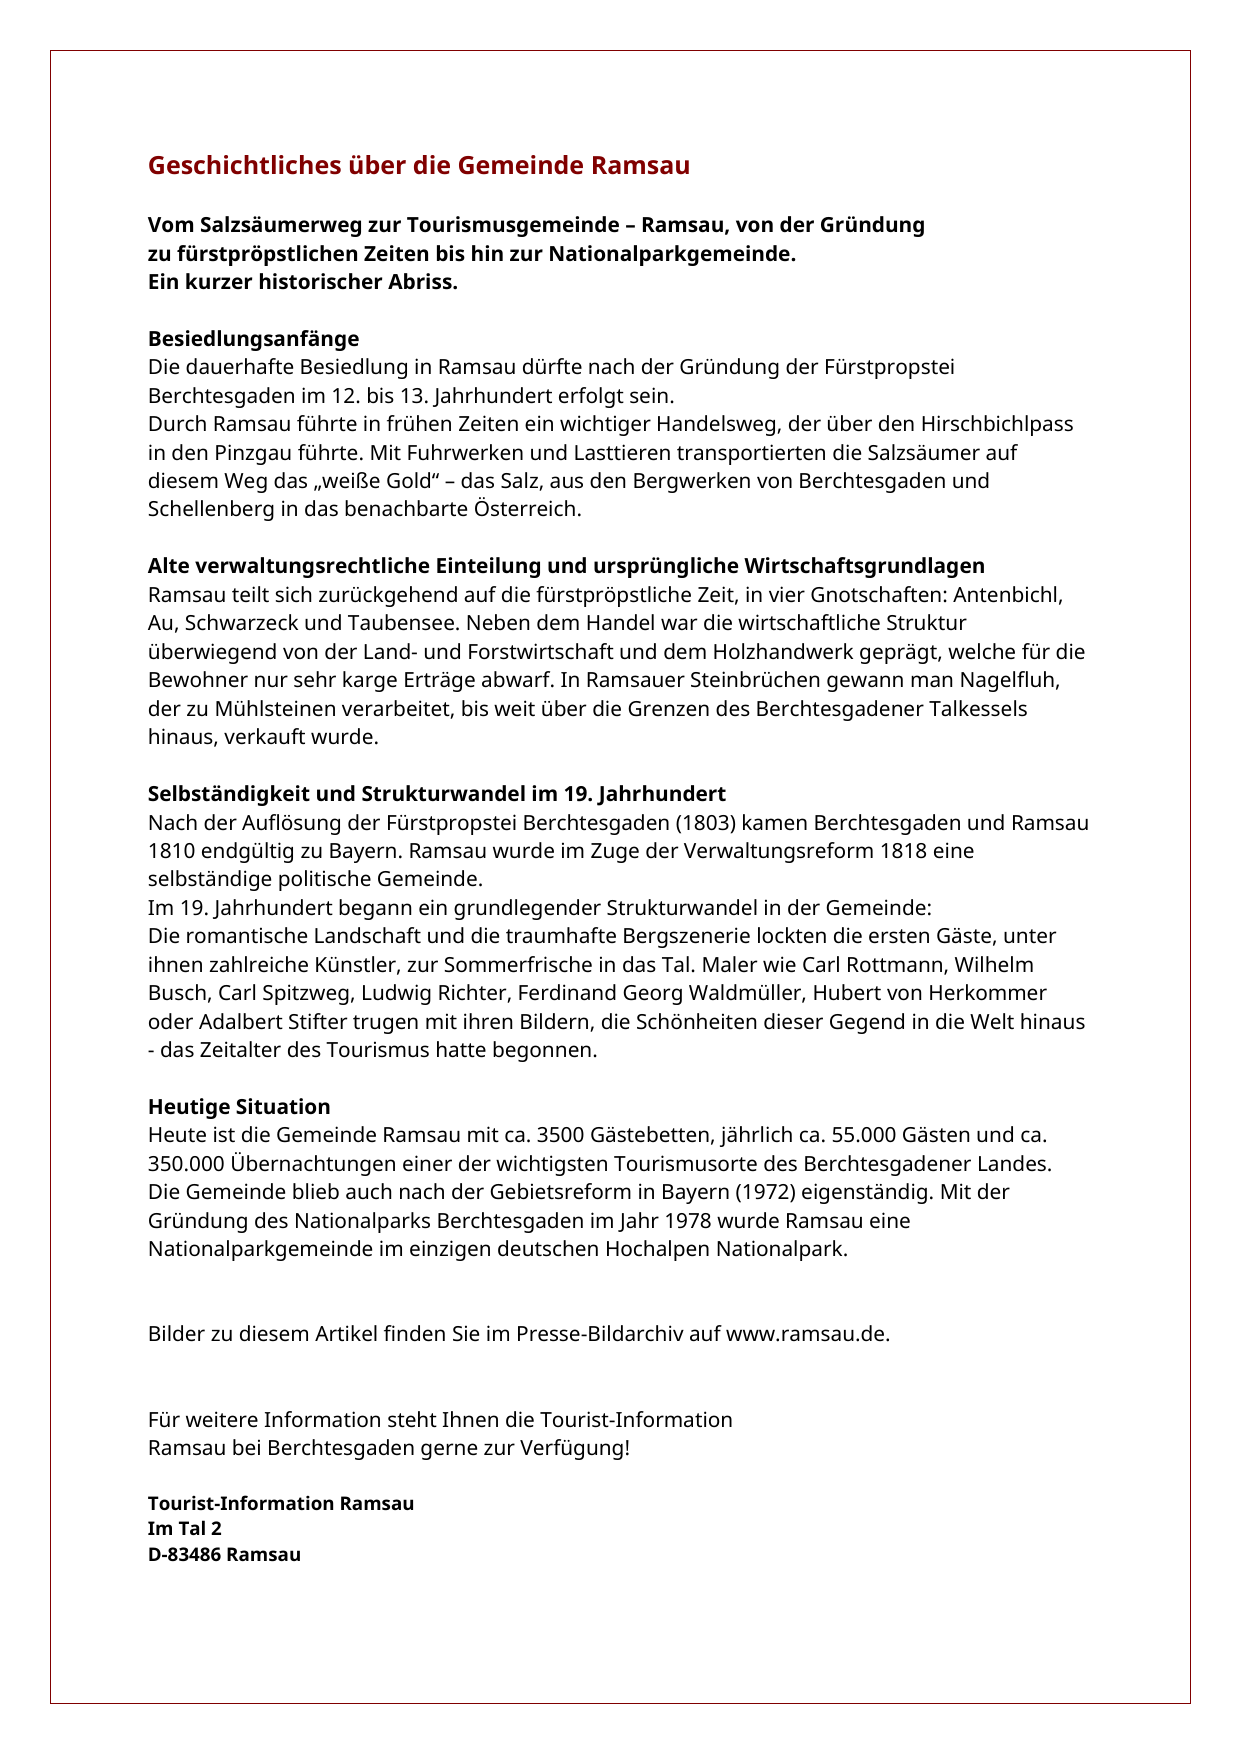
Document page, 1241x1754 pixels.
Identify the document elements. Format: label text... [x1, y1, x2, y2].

text Besiedlungsanfänge [148, 324, 1092, 352]
text Durch Ramsau führte in frühen Zeiten ein wichtiger Handelsweg, der über den Hirschbichlpass in den Pinzgau führte. Mit Fuhrwerken und Lasttieren transportierten die Salzsäumer auf diesem Weg das „weiße Gold“ – das Salz, aus den Bergwerken von Berchtesgaden und Schellenberg in das benachbarte Österreich. [148, 409, 1092, 523]
text Bilder zu diesem Artikel finden Sie im Presse-Bildarchiv auf www.ramsau.de. [148, 1319, 1092, 1348]
text Heutige Situation [148, 1092, 1092, 1121]
text Selbständigkeit und Strukturwandel im 19. Jahrhundert [148, 779, 1092, 808]
text Ein kurzer historischer Abriss. [148, 267, 1092, 296]
text Im 19. Jahrhundert begann ein grundlegender Strukturwandel in der Gemeinde: Die romantische Landschaft und die traumhafte Bergszenerie lockten die ersten Gäste, unter ihnen zahlreiche Künstler, zur Sommerfrische in das Tal. Maler wie Carl Rottmann, Wilhelm Busch, Carl Spitzweg, Ludwig Richter, Ferdinand Georg Waldmüller, Hubert von Herkommer oder Adalbert Stifter trugen mit ihren Bildern, die Schönheiten dieser Gegend in die Welt hinaus - das Zeitalter des Tourismus hatte begonnen. [148, 893, 1092, 1064]
text Tourist-Information Ramsau [148, 1490, 1092, 1516]
text Im Tal 2 [148, 1516, 1092, 1541]
text Alte verwaltungsrechtliche Einteilung und ursprüngliche Wirtschaftsgrundlagen [148, 523, 1092, 580]
text Ramsau teilt sich zurückgehend auf die fürstpröpstliche Zeit, in vier Gnotschaften: Antenbichl, Au, Schwarzeck und Taubensee. Neben dem Handel war die wirtschaftliche Struktur überwiegend von der Land- und Forstwirtschaft und dem Holzhandwerk geprägt, welche für die Bewohner nur sehr karge Erträge abwarf. In Ramsauer Steinbrüchen gewann man Nagelfluh, der zu Mühlsteinen verarbeitet, bis weit über die Grenzen des Berchtesgadener Talkessels hinaus, verkauft wurde. [148, 580, 1092, 779]
text Heute ist die Gemeinde Ramsau mit ca. 3500 Gästebetten, jährlich ca. 55.000 Gästen und ca. 350.000 Übernachtungen einer der wichtigsten Tourismusorte des Berchtesgadener Landes. [148, 1121, 1092, 1177]
text Geschichtliches über die Gemeinde Ramsau [148, 148, 1092, 182]
text Nach der Auflösung der Fürstpropstei Berchtesgaden (1803) kamen Berchtesgaden und Ramsau 1810 endgültig zu Bayern. Ramsau wurde im Zuge der Verwaltungsreform 1818 eine selbständige politische Gemeinde. [148, 808, 1092, 893]
text D-83486 Ramsau [148, 1541, 1092, 1567]
text zu fürstpröpstlichen Zeiten bis hin zur Nationalparkgemeinde. [148, 239, 1092, 267]
text Für weitere Information steht Ihnen die Tourist-Information Ramsau bei Berchtesgaden gerne zur Verfügung! [148, 1405, 1092, 1462]
text Die dauerhafte Besiedlung in Ramsau dürfte nach der Gründung der Fürstpropstei Berchtesgaden im 12. bis 13. Jahrhundert erfolgt sein. [148, 352, 1092, 409]
text Vom Salzsäumerweg zur Tourismusgemeinde – Ramsau, von der Gründung [148, 210, 1092, 239]
text Die Gemeinde blieb auch nach der Gebietsreform in Bayern (1972) eigenständig. Mit der Gründung des Nationalparks Berchtesgaden im Jahr 1978 wurde Ramsau eine Nationalparkgemeinde im einzigen deutschen Hochalpen Nationalpark. [148, 1177, 1092, 1263]
